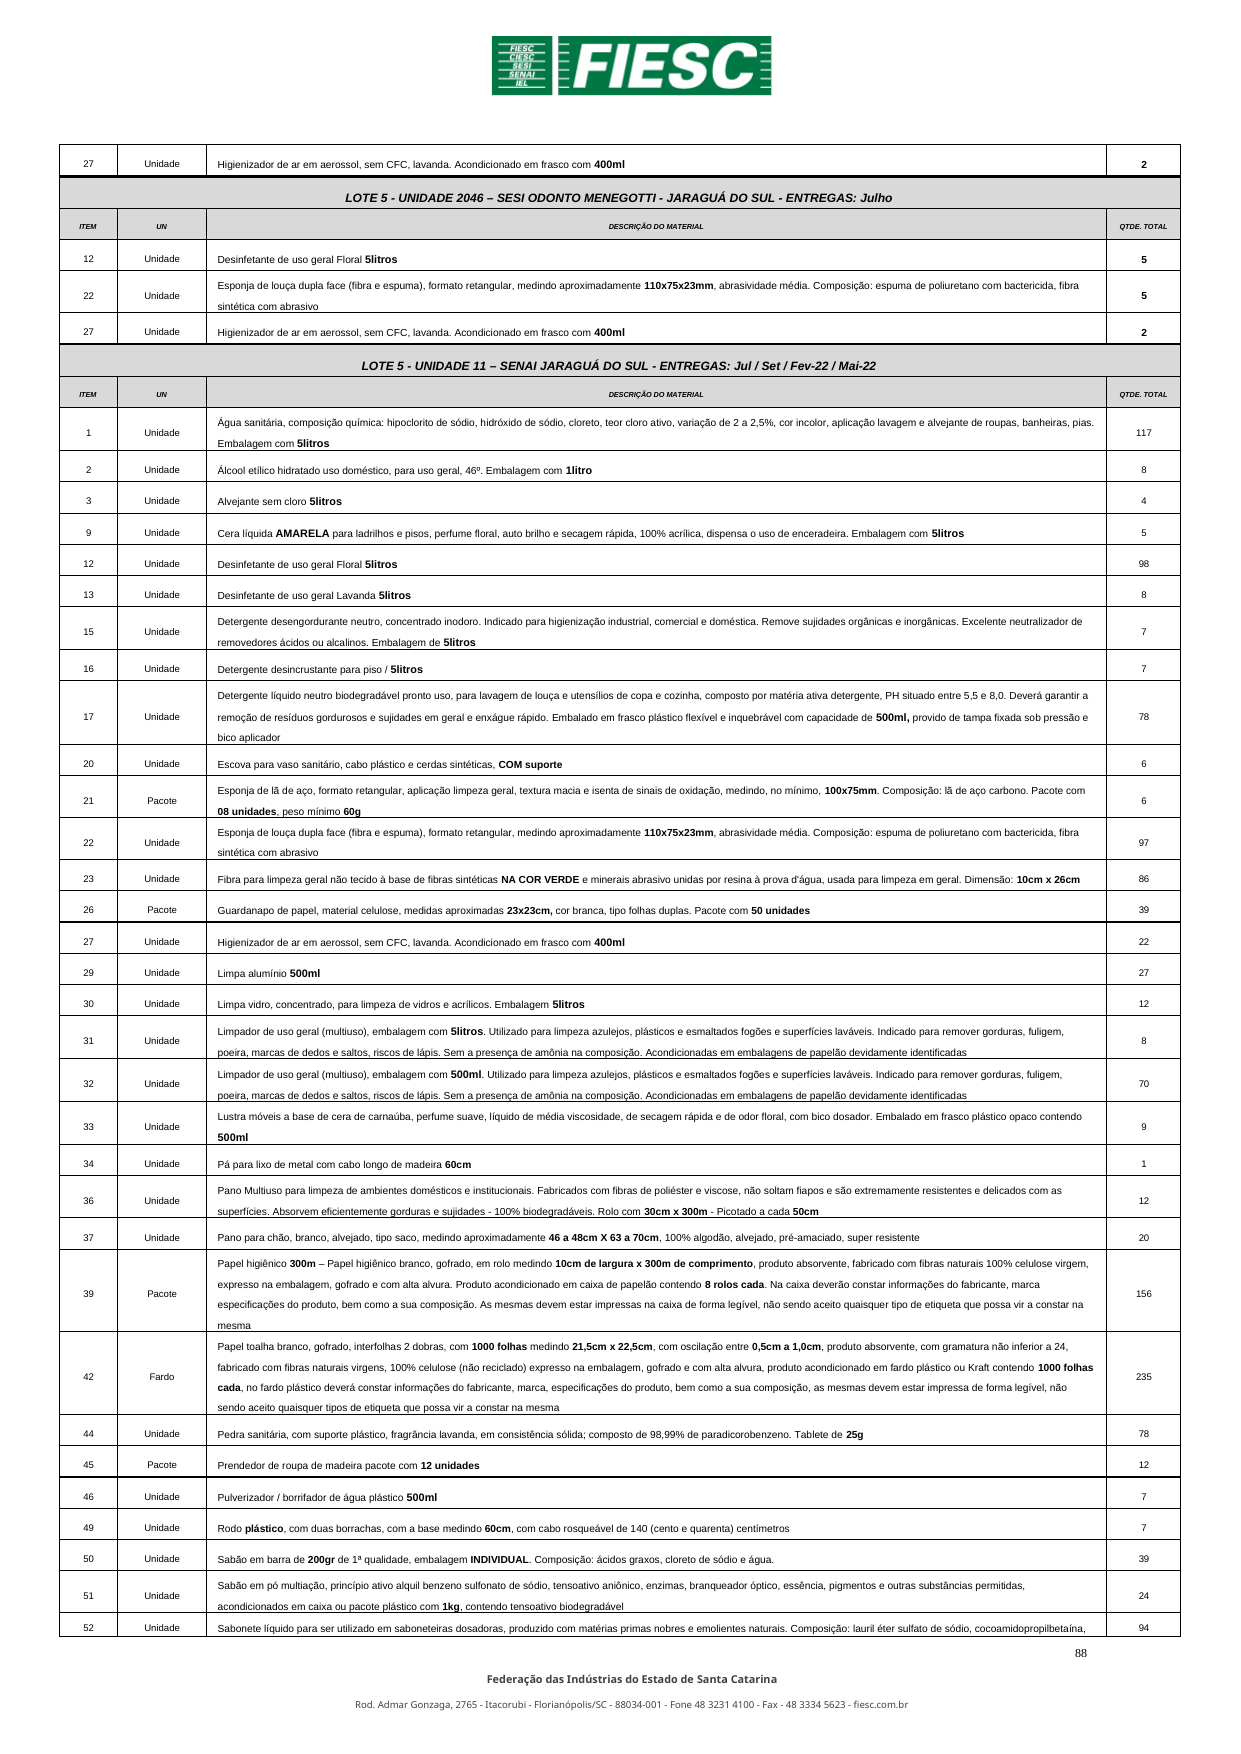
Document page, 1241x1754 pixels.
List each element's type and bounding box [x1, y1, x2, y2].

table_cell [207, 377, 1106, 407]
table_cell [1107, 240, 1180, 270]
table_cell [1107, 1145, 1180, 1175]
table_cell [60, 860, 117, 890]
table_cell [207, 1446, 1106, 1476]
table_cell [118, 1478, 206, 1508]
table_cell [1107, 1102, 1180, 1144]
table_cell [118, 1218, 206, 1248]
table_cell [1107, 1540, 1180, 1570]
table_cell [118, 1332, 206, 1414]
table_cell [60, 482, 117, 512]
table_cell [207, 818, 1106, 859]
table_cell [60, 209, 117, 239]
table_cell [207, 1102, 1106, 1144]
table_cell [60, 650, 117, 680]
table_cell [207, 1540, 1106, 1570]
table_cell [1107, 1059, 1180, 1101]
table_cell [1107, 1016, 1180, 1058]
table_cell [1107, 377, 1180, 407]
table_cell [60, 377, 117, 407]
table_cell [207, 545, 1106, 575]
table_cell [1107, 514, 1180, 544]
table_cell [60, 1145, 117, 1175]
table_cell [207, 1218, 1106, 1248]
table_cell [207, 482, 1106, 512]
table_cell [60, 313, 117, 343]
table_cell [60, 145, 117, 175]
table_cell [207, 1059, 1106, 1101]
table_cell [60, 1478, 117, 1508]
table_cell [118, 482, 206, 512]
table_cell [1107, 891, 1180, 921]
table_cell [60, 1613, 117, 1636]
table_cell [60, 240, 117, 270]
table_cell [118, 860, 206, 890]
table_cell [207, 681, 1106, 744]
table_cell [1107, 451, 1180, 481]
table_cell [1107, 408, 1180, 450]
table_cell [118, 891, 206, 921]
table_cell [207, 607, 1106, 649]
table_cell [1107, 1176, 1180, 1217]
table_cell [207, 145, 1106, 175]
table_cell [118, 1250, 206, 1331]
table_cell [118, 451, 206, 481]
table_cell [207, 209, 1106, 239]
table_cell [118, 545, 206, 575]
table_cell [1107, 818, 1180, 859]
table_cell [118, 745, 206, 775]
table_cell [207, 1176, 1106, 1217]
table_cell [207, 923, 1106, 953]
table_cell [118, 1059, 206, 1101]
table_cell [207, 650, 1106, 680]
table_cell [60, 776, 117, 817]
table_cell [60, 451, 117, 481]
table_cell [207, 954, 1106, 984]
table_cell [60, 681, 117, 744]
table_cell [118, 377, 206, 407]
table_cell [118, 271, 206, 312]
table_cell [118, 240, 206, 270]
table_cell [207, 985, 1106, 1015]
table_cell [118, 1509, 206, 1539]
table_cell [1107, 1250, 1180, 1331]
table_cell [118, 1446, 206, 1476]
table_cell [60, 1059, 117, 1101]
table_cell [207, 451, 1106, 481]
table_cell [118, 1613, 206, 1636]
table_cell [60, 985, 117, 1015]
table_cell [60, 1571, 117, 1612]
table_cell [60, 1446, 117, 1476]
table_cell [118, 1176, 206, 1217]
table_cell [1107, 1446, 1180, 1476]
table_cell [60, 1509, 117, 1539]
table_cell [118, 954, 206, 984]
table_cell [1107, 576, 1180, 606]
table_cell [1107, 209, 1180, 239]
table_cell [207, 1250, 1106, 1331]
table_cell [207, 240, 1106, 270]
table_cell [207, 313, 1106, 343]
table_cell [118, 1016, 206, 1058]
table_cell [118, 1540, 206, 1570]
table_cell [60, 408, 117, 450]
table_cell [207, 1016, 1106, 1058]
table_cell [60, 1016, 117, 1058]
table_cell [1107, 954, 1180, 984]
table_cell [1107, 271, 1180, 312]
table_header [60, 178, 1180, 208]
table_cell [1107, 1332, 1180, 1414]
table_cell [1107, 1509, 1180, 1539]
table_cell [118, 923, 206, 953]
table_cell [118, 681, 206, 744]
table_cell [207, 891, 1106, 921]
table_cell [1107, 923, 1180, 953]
picture [491, 36, 772, 96]
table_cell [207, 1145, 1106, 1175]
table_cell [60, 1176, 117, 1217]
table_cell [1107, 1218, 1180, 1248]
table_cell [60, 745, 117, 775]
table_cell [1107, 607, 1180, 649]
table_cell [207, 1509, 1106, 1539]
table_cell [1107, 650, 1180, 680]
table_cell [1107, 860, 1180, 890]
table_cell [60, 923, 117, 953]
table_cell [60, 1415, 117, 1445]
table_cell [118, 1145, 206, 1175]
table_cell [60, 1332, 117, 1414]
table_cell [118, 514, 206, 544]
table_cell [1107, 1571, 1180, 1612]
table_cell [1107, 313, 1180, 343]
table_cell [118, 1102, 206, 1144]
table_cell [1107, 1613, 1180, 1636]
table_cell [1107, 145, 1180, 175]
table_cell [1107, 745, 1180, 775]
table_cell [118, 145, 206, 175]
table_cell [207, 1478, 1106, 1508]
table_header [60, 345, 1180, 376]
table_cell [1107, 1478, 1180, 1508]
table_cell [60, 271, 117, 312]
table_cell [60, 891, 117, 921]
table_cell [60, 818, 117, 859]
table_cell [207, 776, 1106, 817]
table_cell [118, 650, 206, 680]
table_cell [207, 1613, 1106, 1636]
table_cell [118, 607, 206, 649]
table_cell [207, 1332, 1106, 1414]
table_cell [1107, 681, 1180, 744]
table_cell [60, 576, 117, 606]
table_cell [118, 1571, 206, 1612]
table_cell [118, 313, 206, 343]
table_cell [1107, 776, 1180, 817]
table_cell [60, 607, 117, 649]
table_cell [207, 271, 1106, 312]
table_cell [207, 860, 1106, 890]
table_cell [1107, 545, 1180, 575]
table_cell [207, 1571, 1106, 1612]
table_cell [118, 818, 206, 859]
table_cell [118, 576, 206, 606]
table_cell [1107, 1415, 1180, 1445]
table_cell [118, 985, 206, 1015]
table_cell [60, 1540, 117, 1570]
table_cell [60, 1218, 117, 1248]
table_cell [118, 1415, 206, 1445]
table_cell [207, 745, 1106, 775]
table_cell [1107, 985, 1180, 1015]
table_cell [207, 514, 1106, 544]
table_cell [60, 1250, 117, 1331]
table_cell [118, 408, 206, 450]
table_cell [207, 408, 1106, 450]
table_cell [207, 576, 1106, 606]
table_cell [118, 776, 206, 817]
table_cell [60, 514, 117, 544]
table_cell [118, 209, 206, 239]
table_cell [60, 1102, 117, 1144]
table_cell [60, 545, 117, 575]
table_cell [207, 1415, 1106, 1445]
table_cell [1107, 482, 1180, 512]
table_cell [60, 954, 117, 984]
